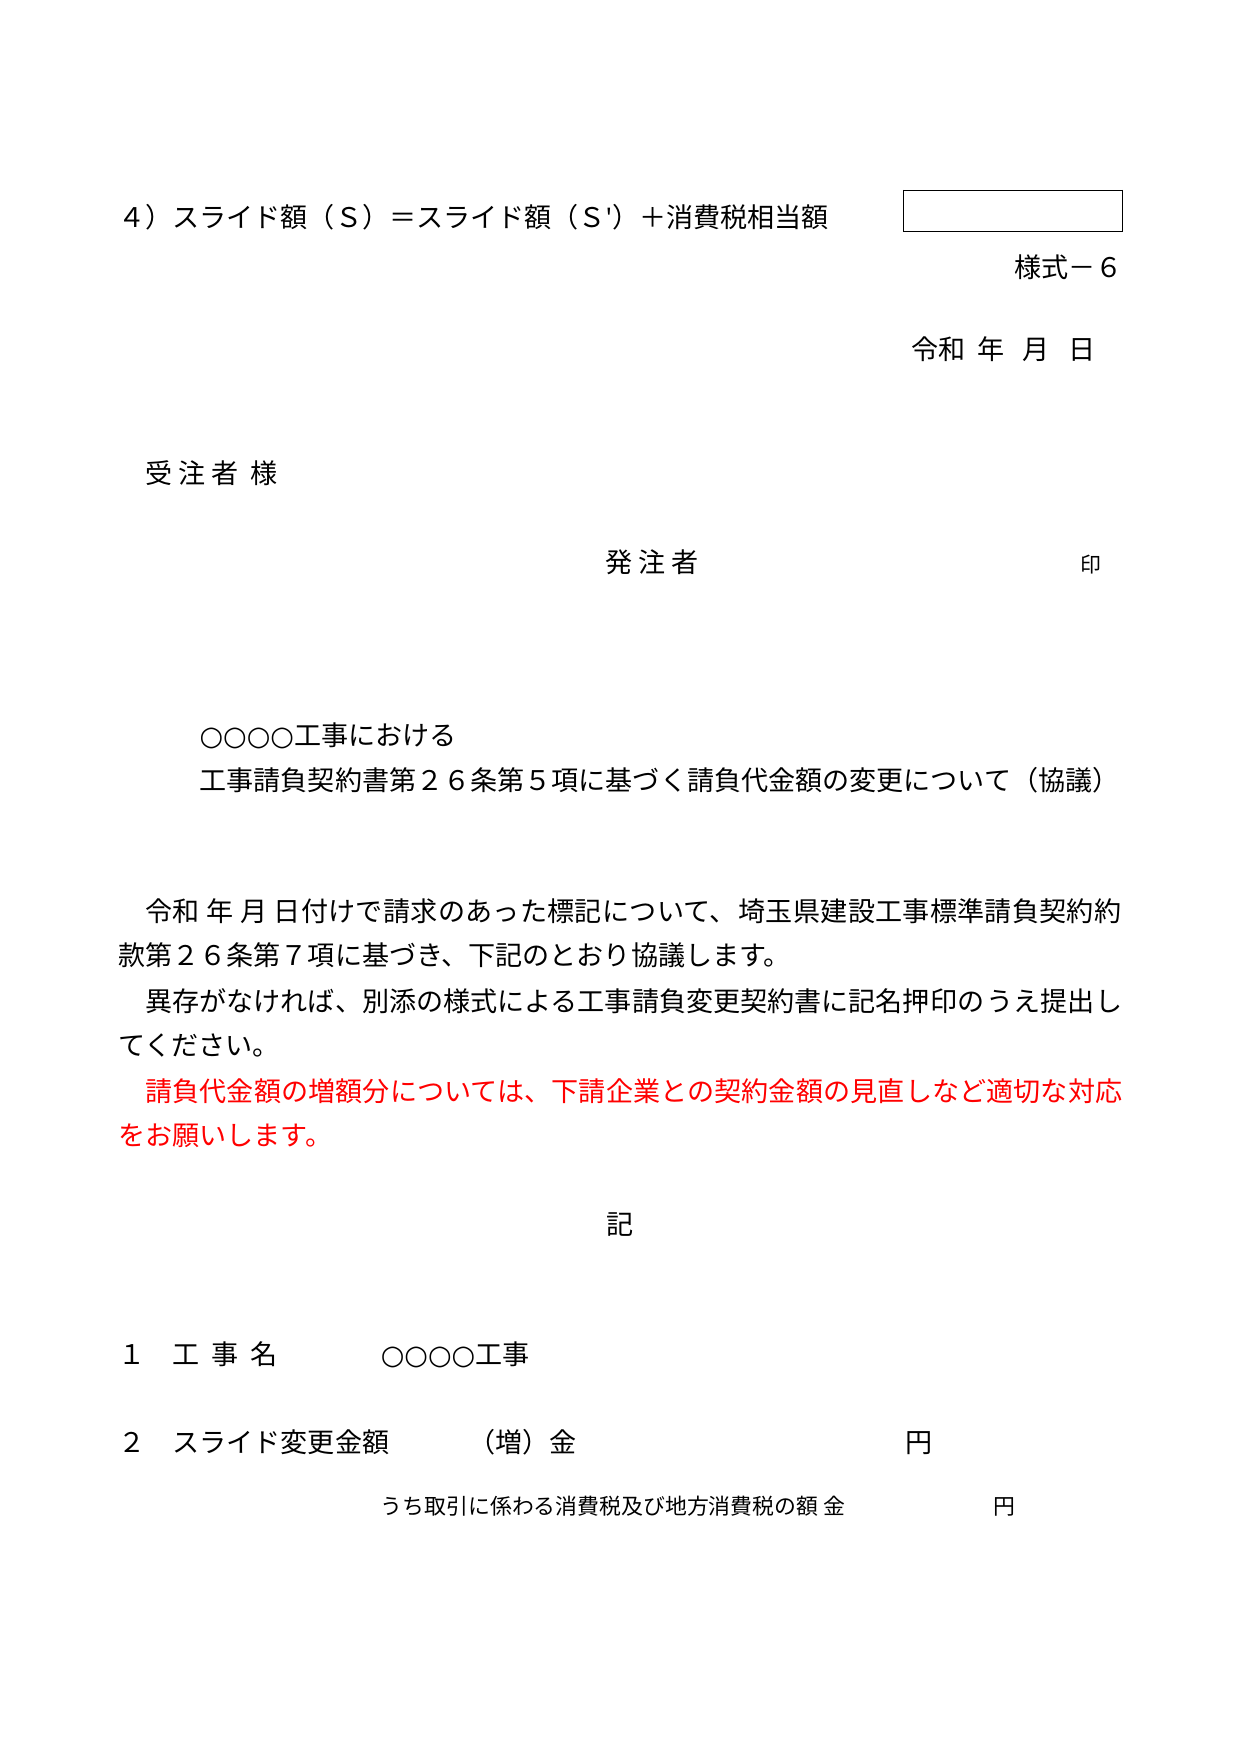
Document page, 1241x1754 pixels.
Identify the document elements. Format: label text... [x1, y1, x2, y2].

text 発 注 者 印 [605, 541, 1122, 580]
text 記 [118, 1203, 1122, 1242]
text 令和 年 月 日付けで請求のあった標記について、埼玉県建設工事標準請負契約約款第２６条第７項に基づき、下記のとおり協議します。 [118, 890, 1122, 973]
text １ 工 事 名 ○○○○工事 [118, 1333, 1122, 1372]
text 工事請負契約書第２６条第５項に基づく請負代金額の変更について（協議） [199, 759, 1122, 798]
text ２ スライド変更金額 （増）金 円 [118, 1421, 1122, 1461]
text 受 注 者 様 [145, 452, 1122, 492]
text 様式－６ [118, 246, 1122, 286]
text ４）スライド額（Ｓ）＝スライド額（Ｓ'）＋消費税相当額 [118, 196, 1122, 235]
table_header [904, 191, 1122, 231]
text 異存がなければ、別添の様式による工事請負変更契約書に記名押印のうえ提出してください。 [118, 980, 1122, 1063]
text 令和 年 月 日 [118, 328, 1095, 367]
text うち取引に係わる消費税及び地方消費税の額 金 円 [118, 1489, 1122, 1521]
text 請負代金額の増額分については、下請企業との契約金額の見直しなど適切な対応をお願いします。 [118, 1070, 1122, 1154]
text ○○○○工事における [199, 713, 1122, 753]
